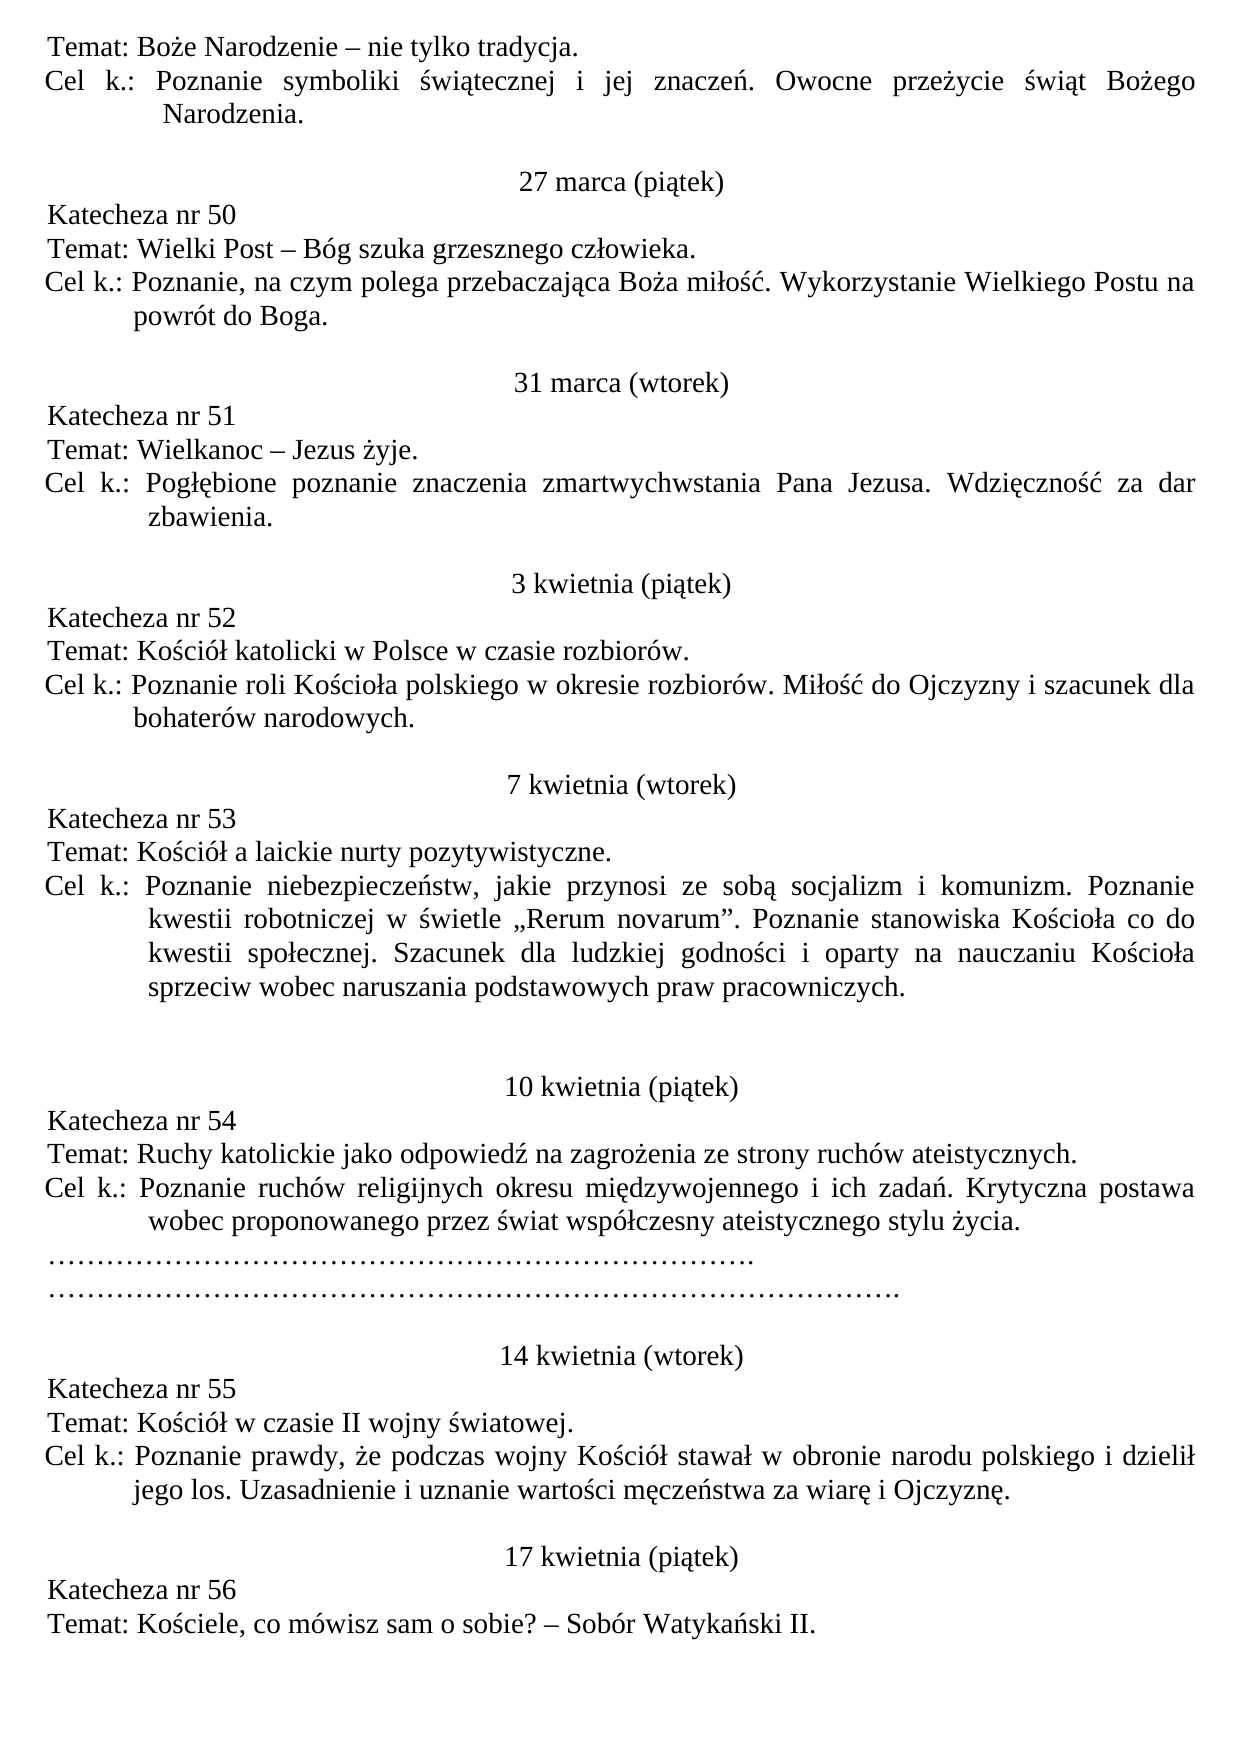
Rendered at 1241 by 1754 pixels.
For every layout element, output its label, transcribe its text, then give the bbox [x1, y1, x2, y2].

text Cel k.: Pogłębione poznanie znaczenia zmartwychwstania Pana Jezusa. Wdzięczność za dar zbawienia. [44, 466, 1196, 533]
text Cel k.: Poznanie, na czym polega przebaczająca Boża miłość. Wykorzystanie Wielkiego Postu na powrót do Boga. [44, 264, 1196, 331]
text Cel k.: Poznanie niebezpieczeństw, jakie przynosi ze sobą socjalizm i komunizm. Poznanie kwestii robotniczej w świetle „Rerum novarum”. Poznanie stanowiska Kościoła co do kwestii społecznej. Szacunek dla ludzkiej godności i oparty na nauczaniu Kościoła sprzeciw wobec naruszania podstawowych praw pracowniczych. [44, 868, 1196, 1002]
text ……………………………………………………………….……………………………………………………………………………. [47, 1237, 1196, 1304]
text 14 kwietnia (wtorek) [47, 1338, 1196, 1371]
text Temat: Kościół katolicki w Polsce w czasie rozbiorów. [47, 633, 1196, 667]
text Katecheza nr 50 [47, 197, 1196, 231]
text Cel k.: Poznanie roli Kościoła polskiego w okresie rozbiorów. Miłość do Ojczyzny i szacunek dla bohaterów narodowych. [44, 667, 1196, 734]
text Katecheza nr 52 [47, 600, 1196, 633]
text 17 kwietnia (piątek) [47, 1539, 1196, 1572]
text Temat: Wielkanoc – Jezus żyje. [47, 432, 1196, 466]
text Katecheza nr 55 [47, 1371, 1196, 1405]
text Katecheza nr 54 [47, 1103, 1196, 1136]
text Katecheza nr 53 [47, 801, 1196, 834]
text Temat: Boże Narodzenie – nie tylko tradycja. [47, 29, 1196, 63]
text 10 kwietnia (piątek) [47, 1069, 1196, 1103]
text Temat: Ruchy katolickie jako odpowiedź na zagrożenia ze strony ruchów ateistycznych. [47, 1136, 1196, 1170]
text 31 marca (wtorek) [47, 365, 1196, 398]
text Temat: Kościół a laickie nurty pozytywistyczne. [47, 834, 1196, 868]
text Temat: Kościele, co mówisz sam o sobie? – Sobór Watykański II. [47, 1606, 1196, 1639]
text 3 kwietnia (piątek) [47, 566, 1196, 600]
text Temat: Kościół w czasie II wojny światowej. [47, 1405, 1196, 1438]
text Katecheza nr 56 [47, 1572, 1196, 1606]
text Cel k.: Poznanie symboliki świątecznej i jej znaczeń. Owocne przeżycie świąt Bożego Narodzenia. [44, 63, 1196, 130]
text 27 marca (piątek) [47, 164, 1196, 197]
text Cel k.: Poznanie ruchów religijnych okresu międzywojennego i ich zadań. Krytyczna postawa wobec proponowanego przez świat współczesny ateistycznego stylu życia. [44, 1170, 1196, 1237]
text 7 kwietnia (wtorek) [47, 767, 1196, 801]
text Cel k.: Poznanie prawdy, że podczas wojny Kościół stawał w obronie narodu polskiego i dzielił jego los. Uzasadnienie i uznanie wartości męczeństwa za wiarę i Ojczyznę. [44, 1438, 1196, 1505]
text Katecheza nr 51 [47, 398, 1196, 432]
text Temat: Wielki Post – Bóg szuka grzesznego człowieka. [47, 231, 1196, 264]
